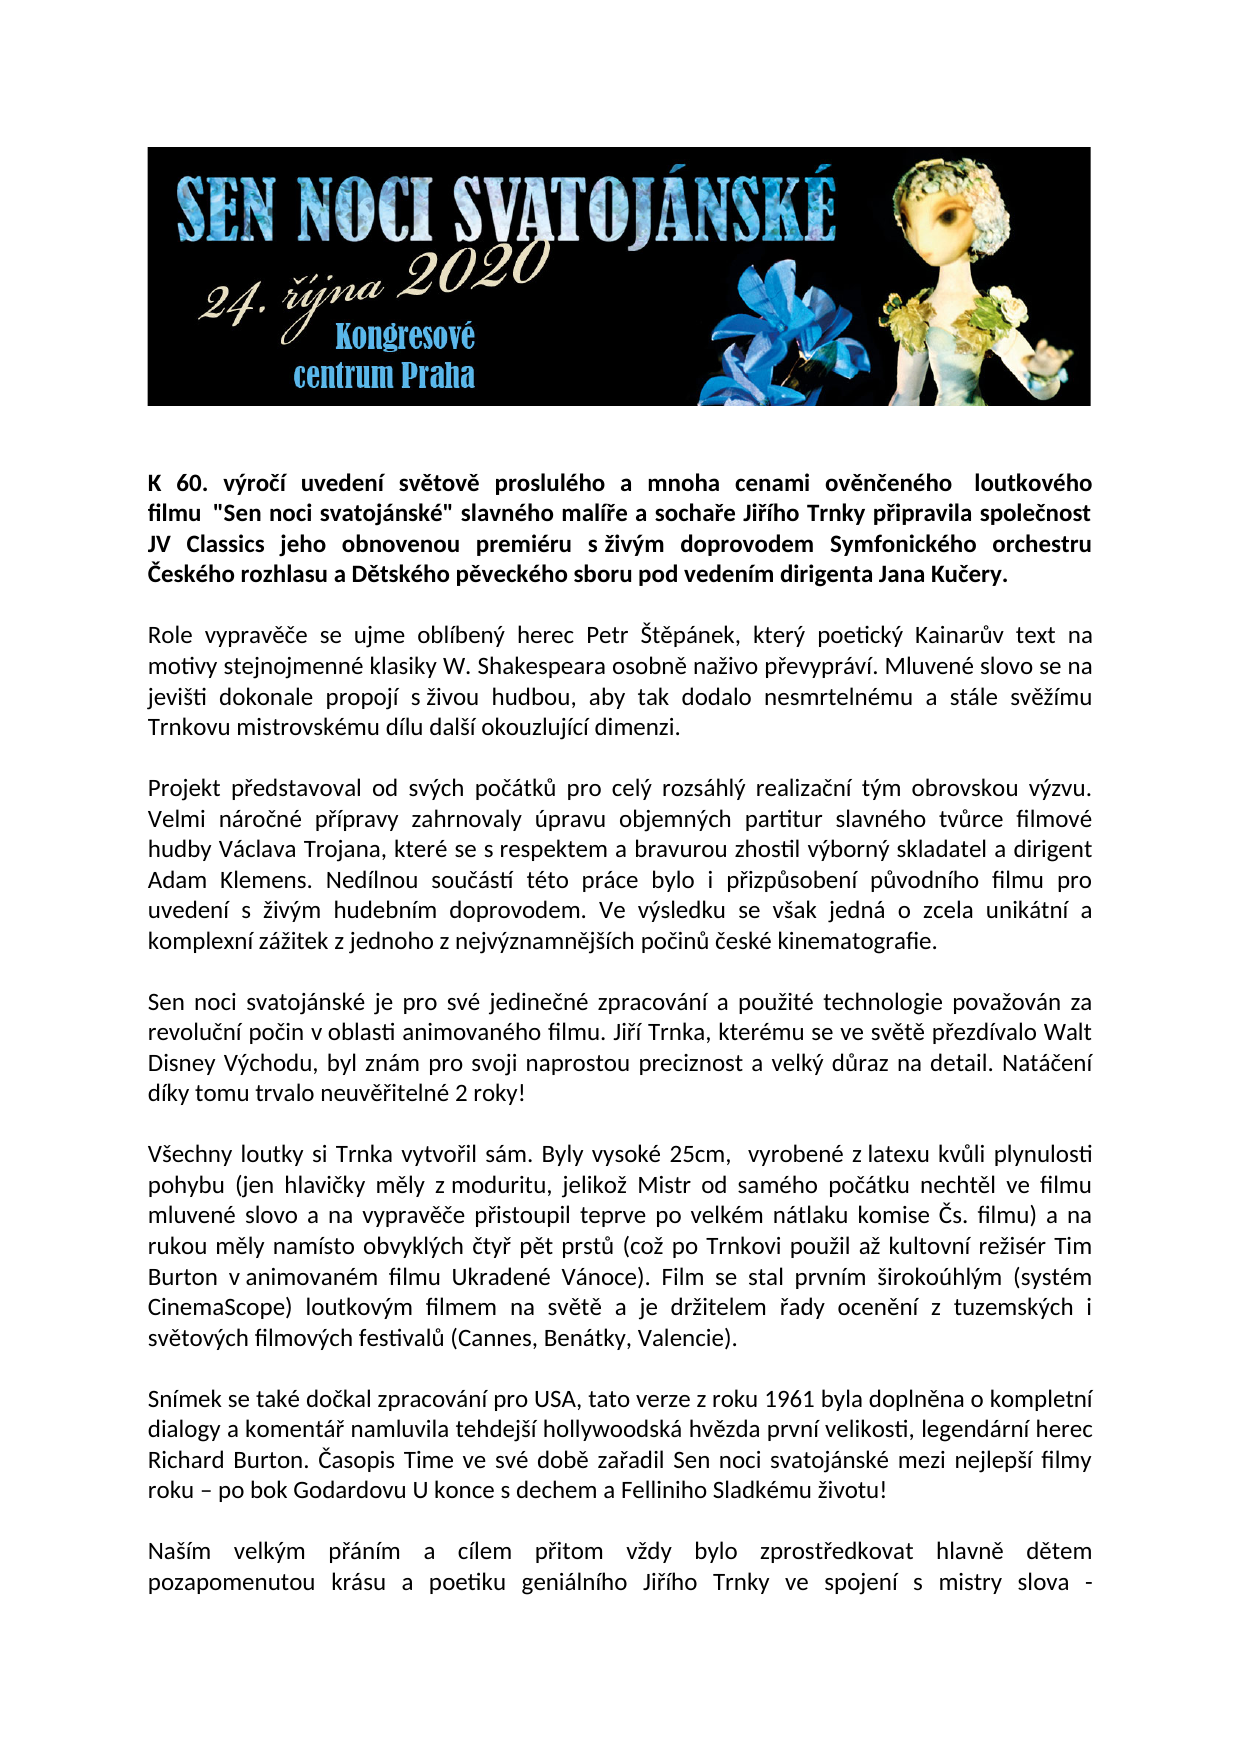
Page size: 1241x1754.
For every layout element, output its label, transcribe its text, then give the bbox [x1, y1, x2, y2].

text Projekt představoval od svých počátků pro celý rozsáhlý realizační tým obrovskou výzvu. Velmi náročné přípravy zahrnovaly úpravu objemných partitur slavného tvůrce filmové hudby Václava Trojana, které se s respektem a bravurou zhostil výborný skladatel a dirigent Adam Klemens. Nedílnou součástí této práce bylo i přizpůsobení původního filmu pro uvedení s živým hudebním doprovodem. Ve výsledku se však jedná o zcela unikátní a komplexní zážitek z jednoho z nejvýznamnějších počinů české kinematografie. [148, 772, 1093, 955]
text Role vypravěče se ujme oblíbený herec Petr Štěpánek, který poetický Kainarův text na motivy stejnojmenné klasiky W. Shakespeara osobně naživo převypráví. Mluvené slovo se na jevišti dokonale propojí s živou hudbou, aby tak dodalo nesmrtelnému a stále svěžímu Trnkovu mistrovskému dílu další okouzlující dimenzi. [148, 620, 1093, 742]
text K 60. výročí uvedení světově proslulého a mnoha cenami ověnčeného loutkového filmu "Sen noci svatojánské" slavného malíře a sochaře Jiřího Trnky připravila společnost JV Classics jeho obnovenou premiéru s živým doprovodem Symfonického orchestru Českého rozhlasu a Dětského pěveckého sboru pod vedením dirigenta Jana Kučery. [148, 467, 1093, 589]
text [148, 1535, 1093, 1596]
picture [147, 147, 1091, 406]
text Všechny loutky si Trnka vytvořil sám. Byly vysoké 25cm, vyrobené z latexu kvůli plynulosti pohybu (jen hlavičky měly z moduritu, jelikož Mistr od samého počátku nechtěl ve filmu mluvené slovo a na vypravěče přistoupil teprve po velkém nátlaku komise Čs. filmu) a na rukou měly namísto obvyklých čtyř pět prstů (což po Trnkovi použil až kultovní režisér Tim Burton v animovaném filmu Ukradené Vánoce). Film se stal prvním širokoúhlým (systém CinemaScope) loutkovým filmem na světě a je držitelem řady ocenění z tuzemských i světových filmových festivalů (Cannes, Benátky, Valencie). [148, 1138, 1093, 1352]
text Snímek se také dočkal zpracování pro USA, tato verze z roku 1961 byla doplněna o kompletní dialogy a komentář namluvila tehdejší hollywoodská hvězda první velikosti, legendární herec Richard Burton. Časopis Time ve své době zařadil Sen noci svatojánské mezi nejlepší filmy roku – po bok Godardovu U konce s dechem a Felliniho Sladkému životu! [148, 1383, 1093, 1505]
text Sen noci svatojánské je pro své jedinečné zpracování a použité technologie považován za revoluční počin v oblasti animovaného filmu. Jiří Trnka, kterému se ve světě přezdívalo Walt Disney Východu, byl znám pro svoji naprostou preciznost a velký důraz na detail. Natáčení díky tomu trvalo neuvěřitelné 2 roky! [148, 986, 1093, 1108]
